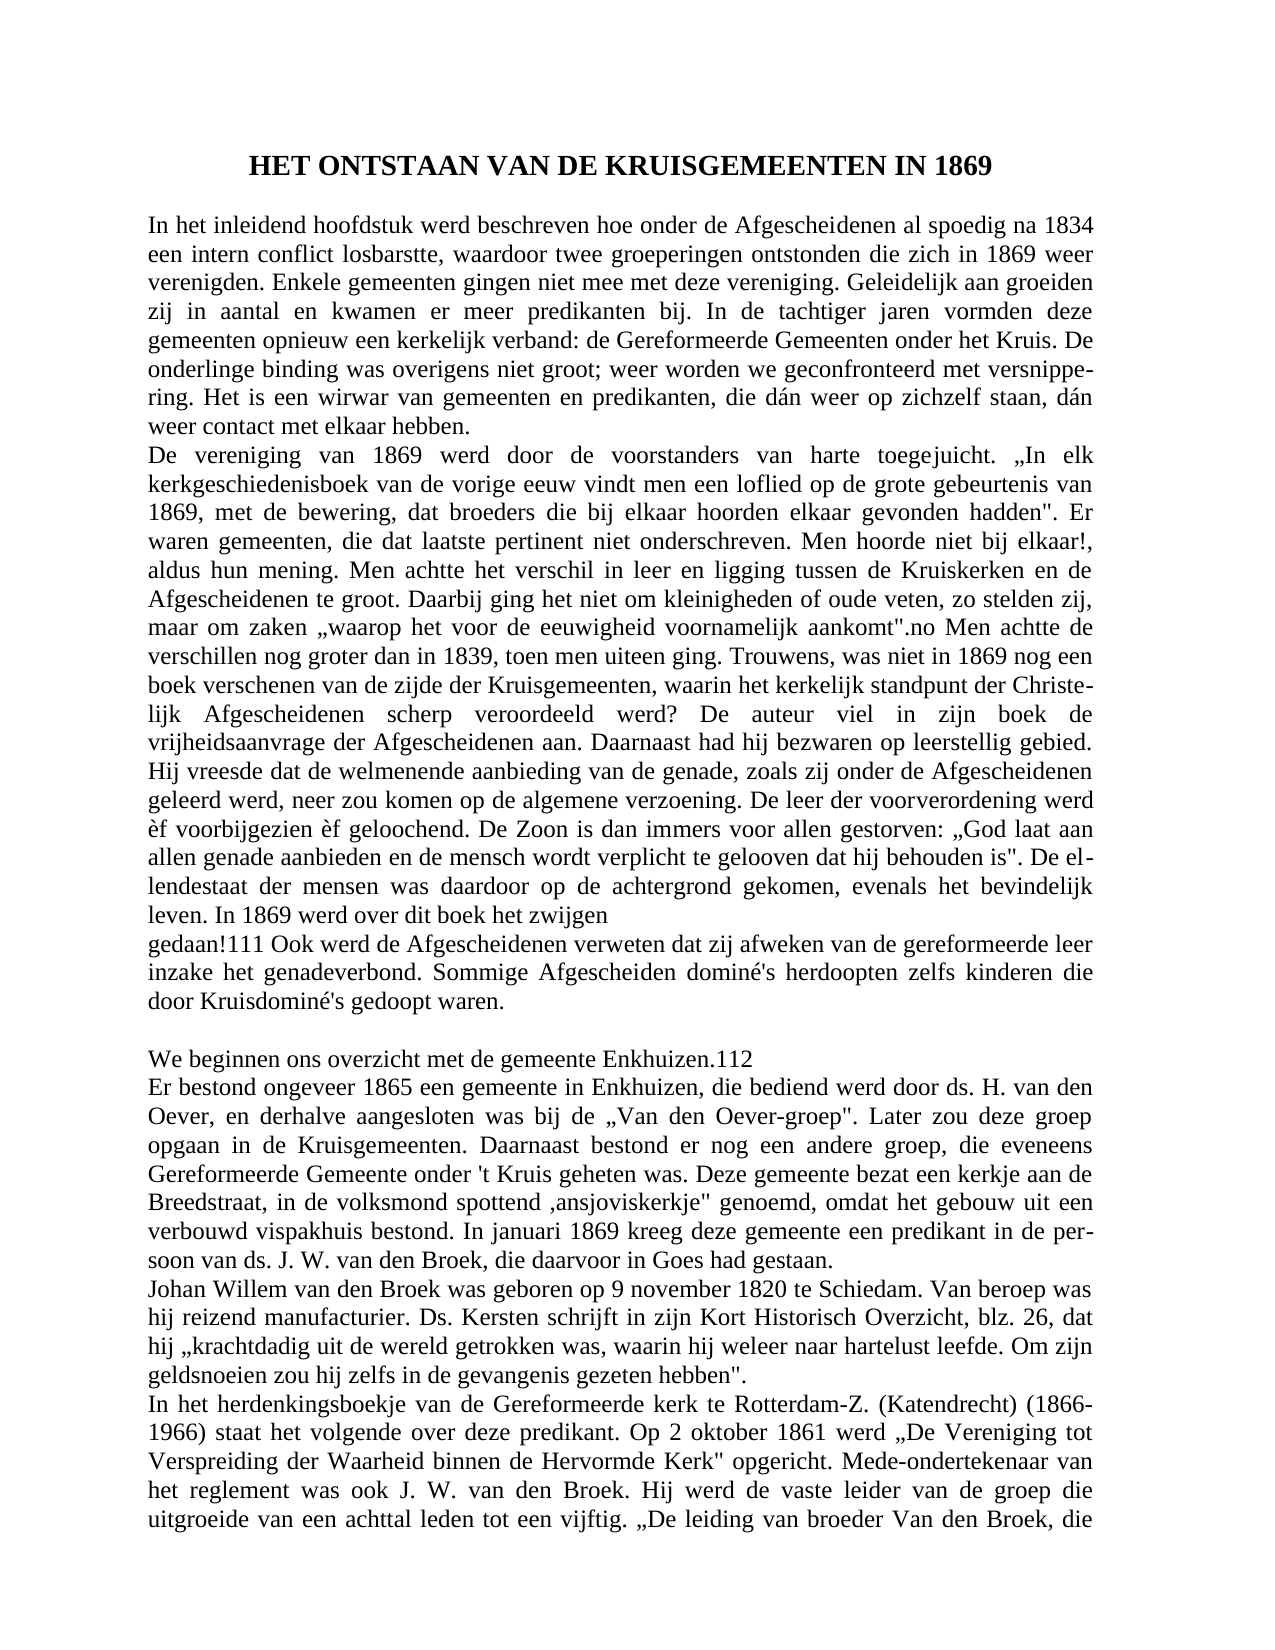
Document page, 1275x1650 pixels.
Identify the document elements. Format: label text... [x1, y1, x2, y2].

text Johan Willem van den Broek was geboren op 9 november 1820 te Schiedam. Van beroep was hij reizend manufacturier. Ds. Kersten schrijft in zijn Kort Historisch Overzicht, blz. 26, dat hij „krachtdadig uit de wereld getrokken was, waarin hij weleer naar hartelust leefde. Om zijn geldsnoeien zou hij zelfs in de gevangenis gezeten hebben". [148, 1274, 1094, 1389]
text HET ONTSTAAN VAN DE KRUISGEMEENTEN IN 1869 [148, 148, 1094, 181]
text gedaan!111 Ook werd de Afgescheidenen verweten dat zij afweken van de gereformeerde leer inzake het genadeverbond. Sommige Afgescheiden dominé's herdoopten zelfs kinderen die door Kruisdominé's gedoopt waren. [148, 929, 1094, 1015]
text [148, 1389, 1094, 1532]
text In het inleidend hoofdstuk werd beschreven hoe onder de Afgescheidenen al spoedig na 1834 een intern conflict losbarstte, waardoor twee groeperingen ontstonden die zich in 1869 weer verenigden. Enkele gemeenten gingen niet mee met deze vereniging. Geleidelijk aan groeiden zij in aantal en kwamen er meer predikanten bij. In de tachtiger jaren vormden deze gemeenten opnieuw een kerkelijk verband: de Gereformeerde Gemeenten onder het Kruis. De onderlinge binding was overigens niet groot; weer worden we geconfronteerd met versnippering. Het is een wirwar van gemeenten en predikanten, die dán weer op zichzelf staan, dán weer contact met elkaar hebben. [148, 210, 1094, 440]
text We beginnen ons overzicht met de gemeente Enkhuizen.112 [148, 1044, 1094, 1072]
text De vereniging van 1869 werd door de voorstanders van harte toegejuicht. „In elk kerkgeschiedenisboek van de vorige eeuw vindt men een loflied op de grote gebeurtenis van 1869, met de bewering, dat broeders die bij elkaar hoorden elkaar gevonden hadden". Er waren gemeenten, die dat laatste pertinent niet onderschreven. Men hoorde niet bij elkaar!, aldus hun mening. Men achtte het verschil in leer en ligging tussen de Kruiskerken en de Afgescheidenen te groot. Daarbij ging het niet om kleinigheden of oude veten, zo stelden zij, maar om zaken „waarop het voor de eeuwigheid voornamelijk aankomt".no Men achtte de verschillen nog groter dan in 1839, toen men uiteen ging. Trouwens, was niet in 1869 nog een boek verschenen van de zijde der Kruisgemeenten, waarin het kerkelijk standpunt der Christelijk Afgescheidenen scherp veroordeeld werd? De auteur viel in zijn boek de vrijheidsaanvrage der Afgescheidenen aan. Daarnaast had hij bezwaren op leerstellig gebied. Hij vreesde dat de welmenende aanbieding van de genade, zoals zij onder de Afgescheidenen geleerd werd, neer zou komen op de algemene verzoening. De leer der voorverordening werd èf voorbijgezien èf geloochend. De Zoon is dan immers voor allen gestorven: „God laat aan allen genade aanbieden en de mensch wordt verplicht te gelooven dat hij behouden is". De ellendestaat der mensen was daardoor op de achtergrond gekomen, evenals het bevindelijk leven. In 1869 werd over dit boek het zwijgen [148, 440, 1094, 929]
text Er bestond ongeveer 1865 een gemeente in Enkhuizen, die bediend werd door ds. H. van den Oever, en derhalve aangesloten was bij de „Van den Oever-groep". Later zou deze groep opgaan in de Kruisgemeenten. Daarnaast bestond er nog een andere groep, die eveneens Gereformeerde Gemeente onder 't Kruis geheten was. Deze gemeente bezat een kerkje aan de Breedstraat, in de volksmond spottend ,ansjoviskerkje" genoemd, omdat het gebouw uit een verbouwd vispakhuis bestond. In januari 1869 kreeg deze gemeente een predikant in de persoon van ds. J. W. van den Broek, die daarvoor in Goes had gestaan. [148, 1072, 1094, 1274]
